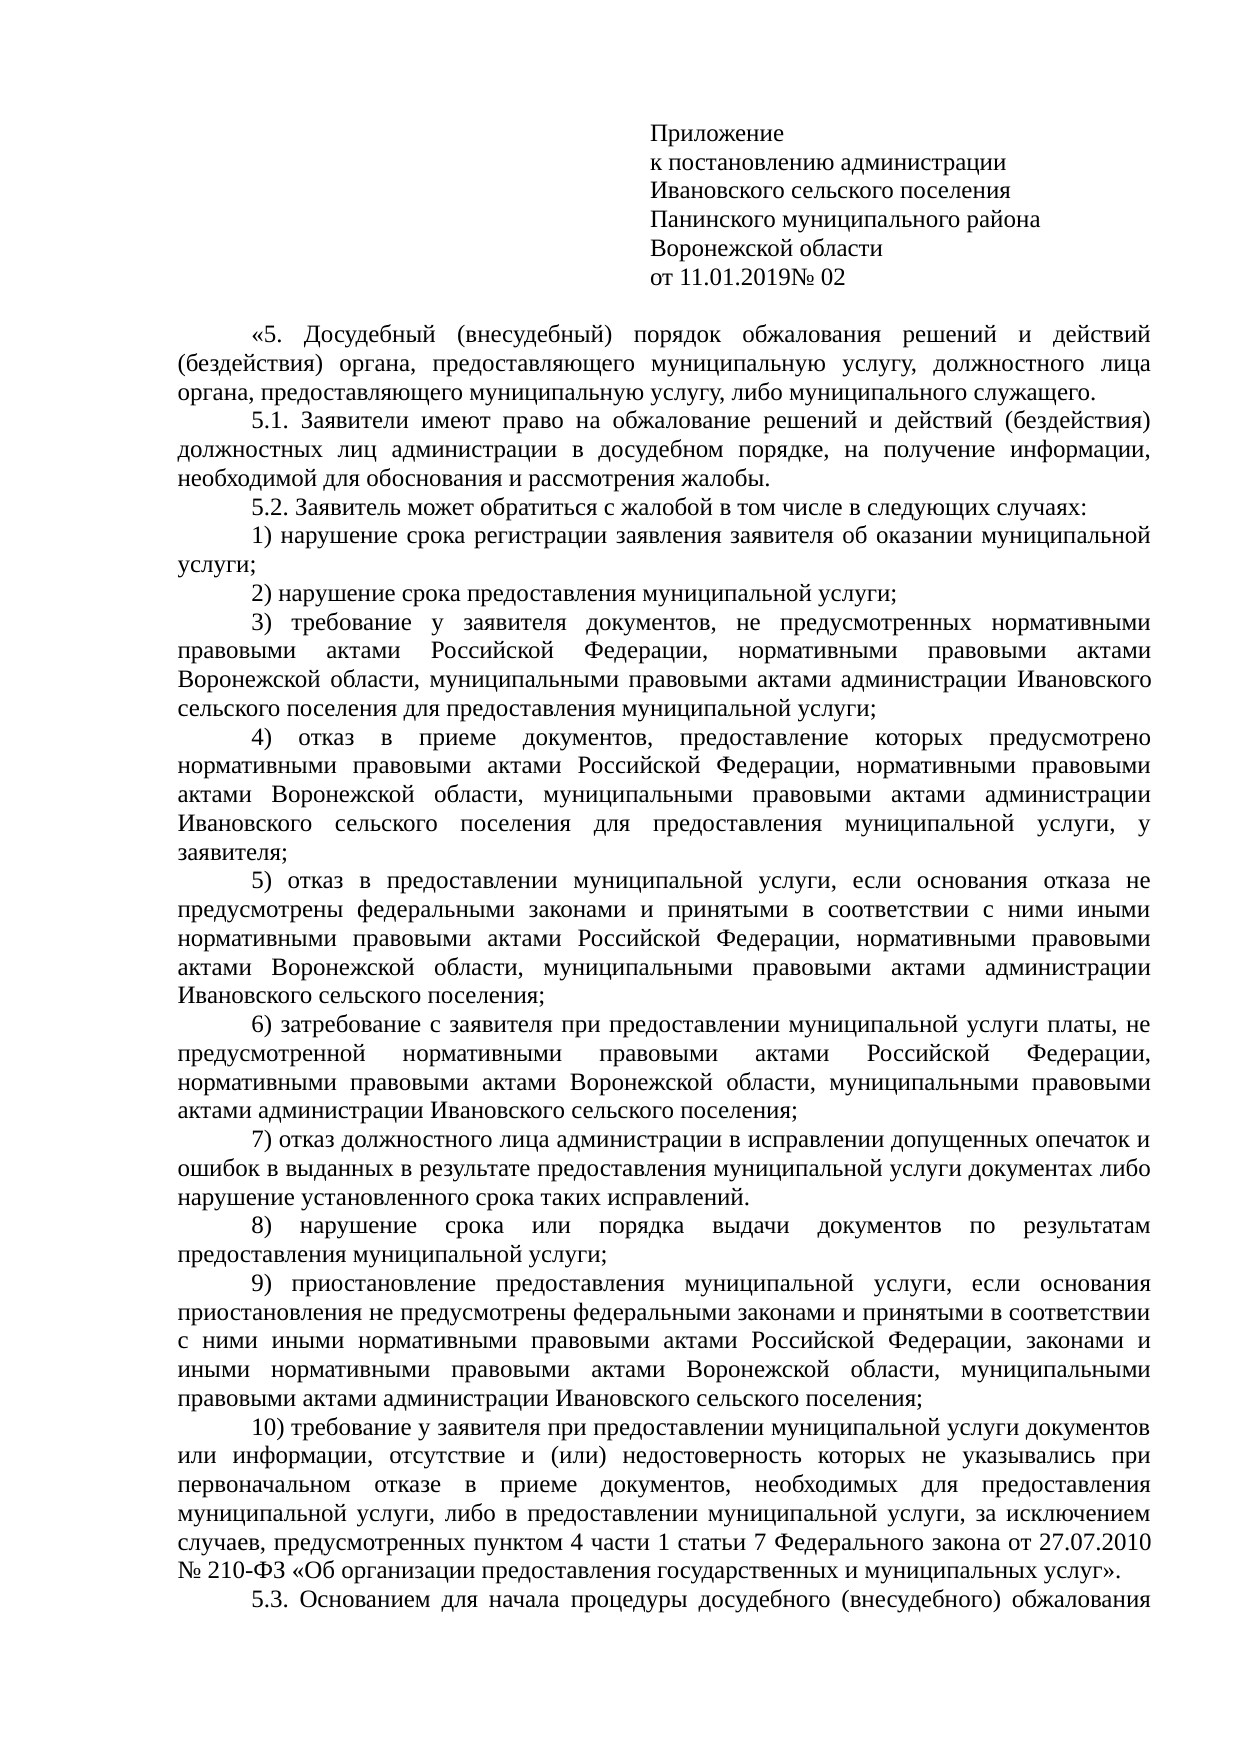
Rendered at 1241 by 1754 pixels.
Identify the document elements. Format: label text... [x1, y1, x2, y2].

text 3) требование у заявителя документов, не предусмотренных нормативными правовыми актами Российской Федерации, нормативными правовыми актами Воронежской области, муниципальными правовыми актами администрации Ивановского сельского поселения для предоставления муниципальной услуги; [177, 607, 1152, 722]
text Воронежской области [650, 233, 1152, 262]
text 5.2. Заявитель может обратиться с жалобой в том числе в следующих случаях: [177, 492, 1152, 521]
text 10) требование у заявителя при предоставлении муниципальной услуги документов или информации, отсутствие и (или) недостоверность которых не указывались при первоначальном отказе в приеме документов, необходимых для предоставления муниципальной услуги, либо в предоставлении муниципальной услуги, за исключением случаев, предусмотренных пунктом 4 части 1 статьи 7 Федерального закона от 27.07.2010 № 210-ФЗ «Об организации предоставления государственных и муниципальных услуг». [177, 1412, 1152, 1584]
text 6) затребование с заявителя при предоставлении муниципальной услуги платы, не предусмотренной нормативными правовыми актами Российской Федерации, нормативными правовыми актами Воронежской области, муниципальными правовыми актами администрации Ивановского сельского поселения; [177, 1009, 1152, 1124]
text 7) отказ должностного лица администрации в исправлении допущенных опечаток и ошибок в выданных в результате предоставления муниципальной услуги документах либо нарушение установленного срока таких исправлений. [177, 1124, 1152, 1211]
text «5. Досудебный (внесудебный) порядок обжалования решений и действий (бездействия) органа, предоставляющего муниципальную услугу, должностного лица органа, предоставляющего муниципальную услугу, либо муниципального служащего. [177, 319, 1152, 406]
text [177, 1584, 1152, 1613]
text Приложение [650, 118, 1152, 147]
text 8) нарушение срока или порядка выдачи документов по результатам предоставления муниципальной услуги; [177, 1211, 1152, 1268]
text 2) нарушение срока предоставления муниципальной услуги; [177, 578, 1152, 607]
text Панинского муниципального района [650, 204, 1152, 233]
text 9) приостановление предоставления муниципальной услуги, если основания приостановления не предусмотрены федеральными законами и принятыми в соответствии с ними иными нормативными правовыми актами Российской Федерации, законами и иными нормативными правовыми актами Воронежской области, муниципальными правовыми актами администрации Ивановского сельского поселения; [177, 1268, 1152, 1412]
text от 11.01.2019№ 02 [650, 262, 1152, 291]
text 5.1. Заявители имеют право на обжалование решений и действий (бездействия) должностных лиц администрации в досудебном порядке, на получение информации, необходимой для обоснования и рассмотрения жалобы. [177, 406, 1152, 492]
text 5) отказ в предоставлении муниципальной услуги, если основания отказа не предусмотрены федеральными законами и принятыми в соответствии с ними иными нормативными правовыми актами Российской Федерации, нормативными правовыми актами Воронежской области, муниципальными правовыми актами администрации Ивановского сельского поселения; [177, 866, 1152, 1009]
text Ивановского сельского поселения [650, 176, 1152, 204]
text к постановлению администрации [650, 147, 1152, 176]
text 4) отказ в приеме документов, предоставление которых предусмотрено нормативными правовыми актами Российской Федерации, нормативными правовыми актами Воронежской области, муниципальными правовыми актами администрации Ивановского сельского поселения для предоставления муниципальной услуги, у заявителя; [177, 722, 1152, 866]
text 1) нарушение срока регистрации заявления заявителя об оказании муниципальной услуги; [177, 521, 1152, 578]
